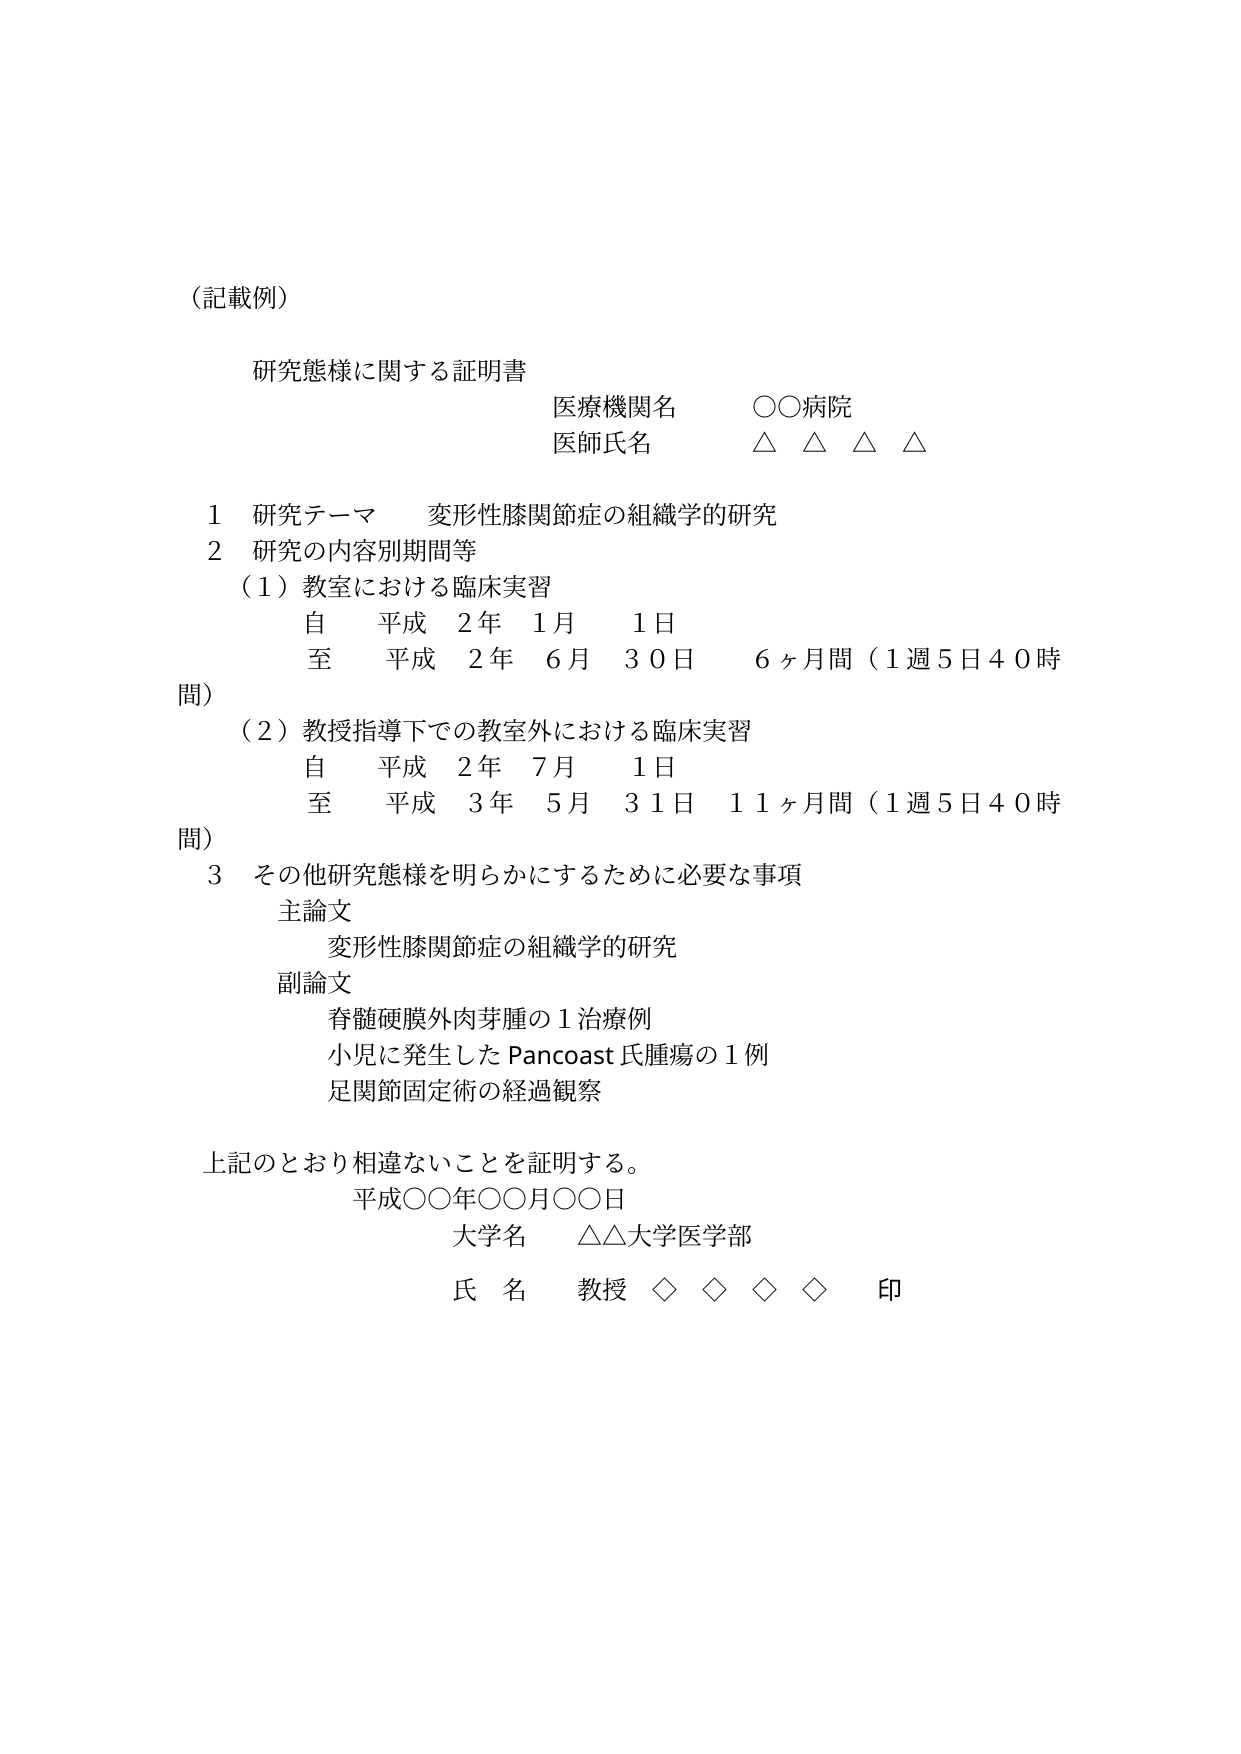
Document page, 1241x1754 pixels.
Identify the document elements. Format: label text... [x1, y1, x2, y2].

text 主論文 [177, 892, 1063, 928]
text （記載例） [177, 279, 1063, 315]
text 至 平成 ３年 ５月 ３１日 １１ヶ月間（１週５日４０時間） [177, 784, 1063, 856]
text 大学名 △△大学医学部 [177, 1216, 1063, 1252]
text 上記のとおり相違ないことを証明する。 [177, 1144, 1063, 1180]
text 自 平成 ２年 １月 １日 [177, 603, 1063, 639]
text 足関節固定術の経過観察 [177, 1072, 1063, 1108]
text 平成○○年○○月○○日 [177, 1180, 1063, 1216]
text 副論文 [177, 964, 1063, 1000]
text 自 平成 ２年 ７月 １日 [177, 748, 1063, 784]
text 至 平成 ２年 ６月 ３０日 ６ヶ月間（１週５日４０時間） [177, 639, 1063, 712]
text （２）教授指導下での教室外における臨床実習 [177, 712, 1063, 748]
text 小児に発生したPancoast氏腫瘍の１例 [177, 1036, 1063, 1072]
text 研究態様に関する証明書 [177, 351, 1063, 387]
text ３ その他研究態様を明らかにするために必要な事項 [177, 856, 1063, 892]
text 医療機関名 ○○病院 [177, 387, 1063, 423]
text １ 研究テーマ 変形性膝関節症の組織学的研究 [177, 495, 1063, 531]
text 変形性膝関節症の組織学的研究 [177, 928, 1063, 964]
text 医師氏名 △ △ △ △ [177, 423, 1063, 459]
text （１）教室における臨床実習 [177, 567, 1063, 603]
text 脊髄硬膜外肉芽腫の１治療例 [177, 1000, 1063, 1036]
text ２ 研究の内容別期間等 [177, 531, 1063, 567]
text 氏 名 教授 ◇ ◇ ◇ ◇ 印 [177, 1252, 1063, 1324]
